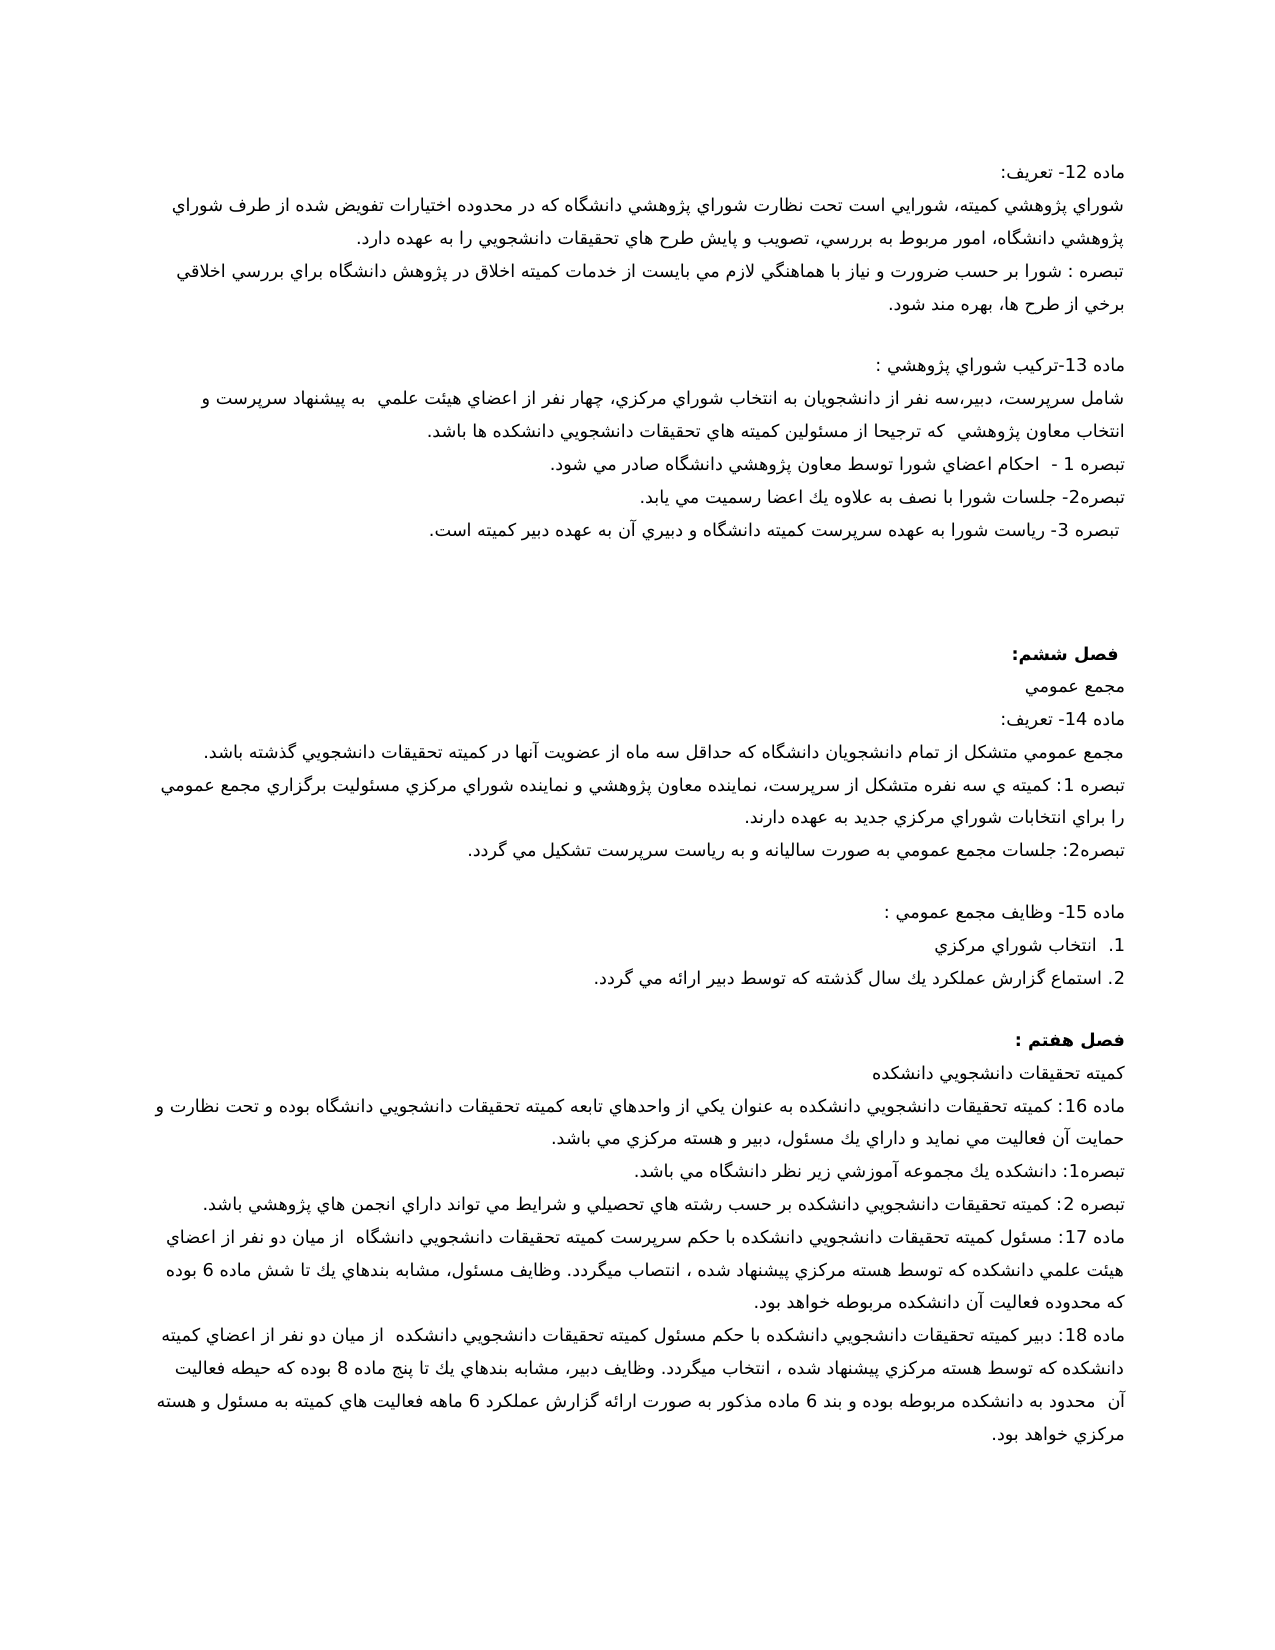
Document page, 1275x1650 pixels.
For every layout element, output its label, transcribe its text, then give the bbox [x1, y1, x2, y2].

text ماده 15- وظايف مجمع عمومي : 1. انتخاب شوراي مركزي 2. استماع گزارش عملكرد يك سال گذشته كه توسط دبير ارائه مي گردد. [150, 890, 1125, 988]
text فصل ششم: مجمع عمومي ماده 14- تعريف: مجمع عمومي متشكل از تمام دانشجويان دانشگاه كه حداقل سه ماه از عضويت آنها در كميته تحقيقات دانشجويي گذشته باشد. تبصره 1: كميته ي سه نفره متشكل از سرپرست، نماينده معاون پژوهشي و نماينده شوراي مركزي مسئوليت برگزاري مجمع عمومي را براي انتخابات شوراي مركزي جديد به عهده دارند. تبصره2: جلسات مجمع عمومي به صورت ساليانه و به رياست سرپرست تشكيل مي گردد. [150, 631, 1125, 861]
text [150, 150, 1125, 314]
text ماده 13-تركيب شوراي پژوهشي : شامل سرپرست، دبير،سه نفر از دانشجويان به انتخاب شوراي مركزي، چهار نفر از اعضاي هيئت علمي به پيشنهاد سرپرست و انتخاب معاون پژوهشي كه ترجيحا از مسئولين كميته هاي تحقيقات دانشجويي دانشكده ها باشد. تبصره 1 - احكام اعضاي شورا توسط معاون پژوهشي دانشگاه صادر مي شود. تبصره2- جلسات شورا با نصف به علاوه يك اعضا رسميت مي يابد. تبصره 3- رياست شورا به عهده سرپرست كميته دانشگاه و دبيري آن به عهده دبير كميته است. [150, 343, 1125, 540]
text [150, 1018, 1125, 1444]
